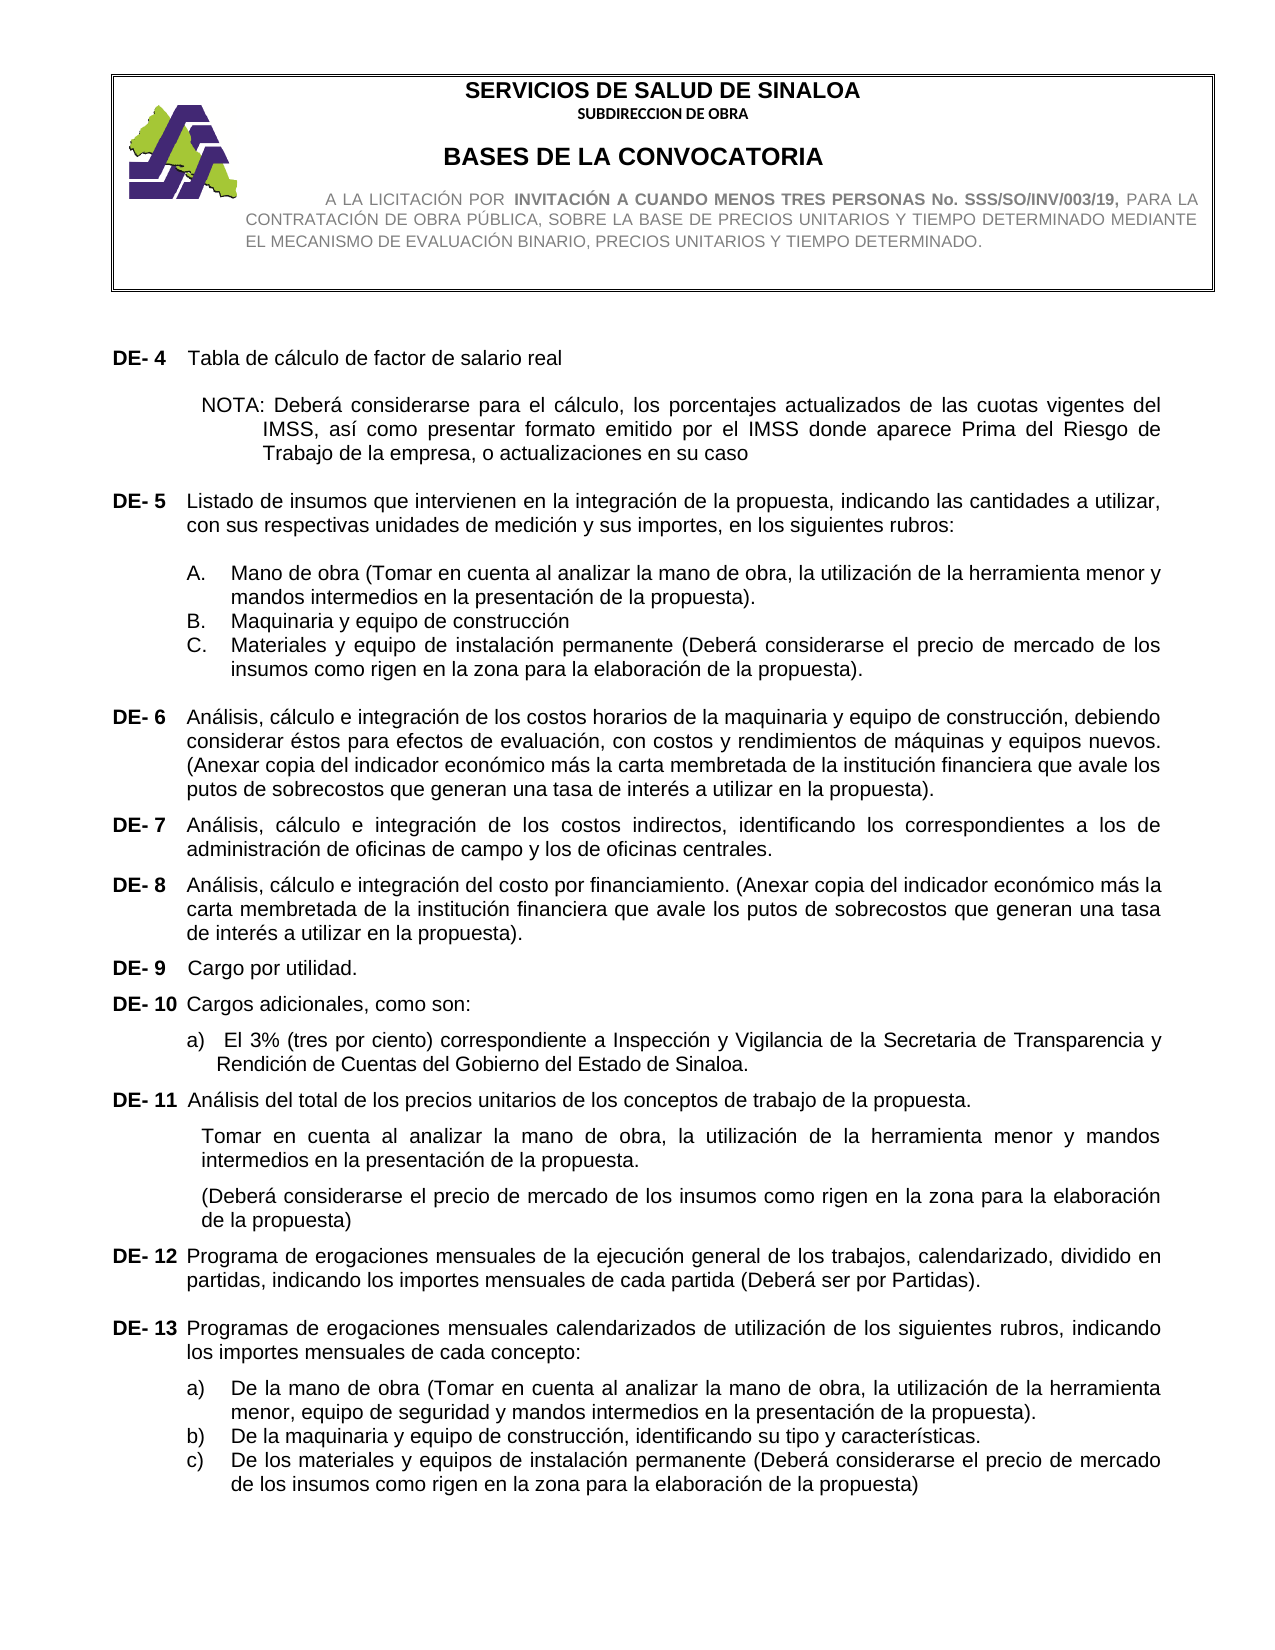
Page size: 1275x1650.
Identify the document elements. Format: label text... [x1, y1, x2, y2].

list Análisis, cálculo e integración de los costos indirectos, identificando los correspondientes a los de administración de oficinas de campo y los de oficinas centrales. [112, 812, 1162, 860]
list De la mano de obra (Tomar en cuenta al analizar la mano de obra, la utilización de la herramienta menor, equipo de seguridad y mandos intermedios en la presentación de la propuesta). [186, 1376, 1162, 1423]
list Listado de insumos que intervienen en la integración de la propuesta, indicando las cantidades a utilizar, con sus respectivas unidades de medición y sus importes, en los siguientes rubros: [112, 489, 1162, 537]
list Programas de erogaciones mensuales calendarizados de utilización de los siguientes rubros, indicando los importes mensuales de cada concepto: [112, 1316, 1162, 1363]
list El 3% (tres por ciento) correspondiente a Inspección y Vigilancia de la Secretaria de Transparencia y Rendición de Cuentas del Gobierno del Estado de Sinaloa. [186, 1028, 1162, 1076]
text NOTA: Deberá considerarse para el cálculo, los porcentajes actualizados de las cuotas vigentes del IMSS, así como presentar formato emitido por el IMSS donde aparece Prima del Riesgo de Trabajo de la empresa, o actualizaciones en su caso [201, 393, 1162, 465]
list Materiales y equipo de instalación permanente (Deberá considerarse el precio de mercado de los insumos como rigen en la zona para la elaboración de la propuesta). [186, 633, 1162, 681]
text (Deberá considerarse el precio de mercado de los insumos como rigen en la zona para la elaboración de la propuesta) [201, 1184, 1162, 1232]
list Cargos adicionales, como son: [112, 992, 1162, 1016]
list De los materiales y equipos de instalación permanente (Deberá considerarse el precio de mercado de los insumos como rigen en la zona para la elaboración de la propuesta) [186, 1447, 1162, 1495]
list Cargo por utilidad. [112, 956, 1162, 980]
list Análisis del total de los precios unitarios de los conceptos de trabajo de la propuesta. [112, 1088, 1162, 1112]
list Mano de obra (Tomar en cuenta al analizar la mano de obra, la utilización de la herramienta menor y mandos intermedios en la presentación de la propuesta). [186, 561, 1162, 609]
list De la maquinaria y equipo de construcción, identificando su tipo y características. [186, 1423, 1162, 1447]
list Maquinaria y equipo de construcción [186, 609, 1162, 633]
list Análisis, cálculo e integración del costo por financiamiento. (Anexar copia del indicador económico más la carta membretada de la institución financiera que avale los putos de sobrecostos que generan una tasa de interés a utilizar en la propuesta). [112, 872, 1162, 944]
text Tomar en cuenta al analizar la mano de obra, la utilización de la herramienta menor y mandos intermedios en la presentación de la propuesta. [201, 1124, 1162, 1172]
list Programa de erogaciones mensuales de la ejecución general de los trabajos, calendarizado, dividido en partidas, indicando los importes mensuales de cada partida (Deberá ser por Partidas). [112, 1244, 1162, 1292]
list Tabla de cálculo de factor de salario real [112, 345, 1162, 369]
picture [129, 105, 238, 199]
list Análisis, cálculo e integración de los costos horarios de la maquinaria y equipo de construcción, debiendo considerar éstos para efectos de evaluación, con costos y rendimientos de máquinas y equipos nuevos. (Anexar copia del indicador económico más la carta membretada de la institución financiera que avale los putos de sobrecostos que generan una tasa de interés a utilizar en la propuesta). [112, 705, 1162, 801]
